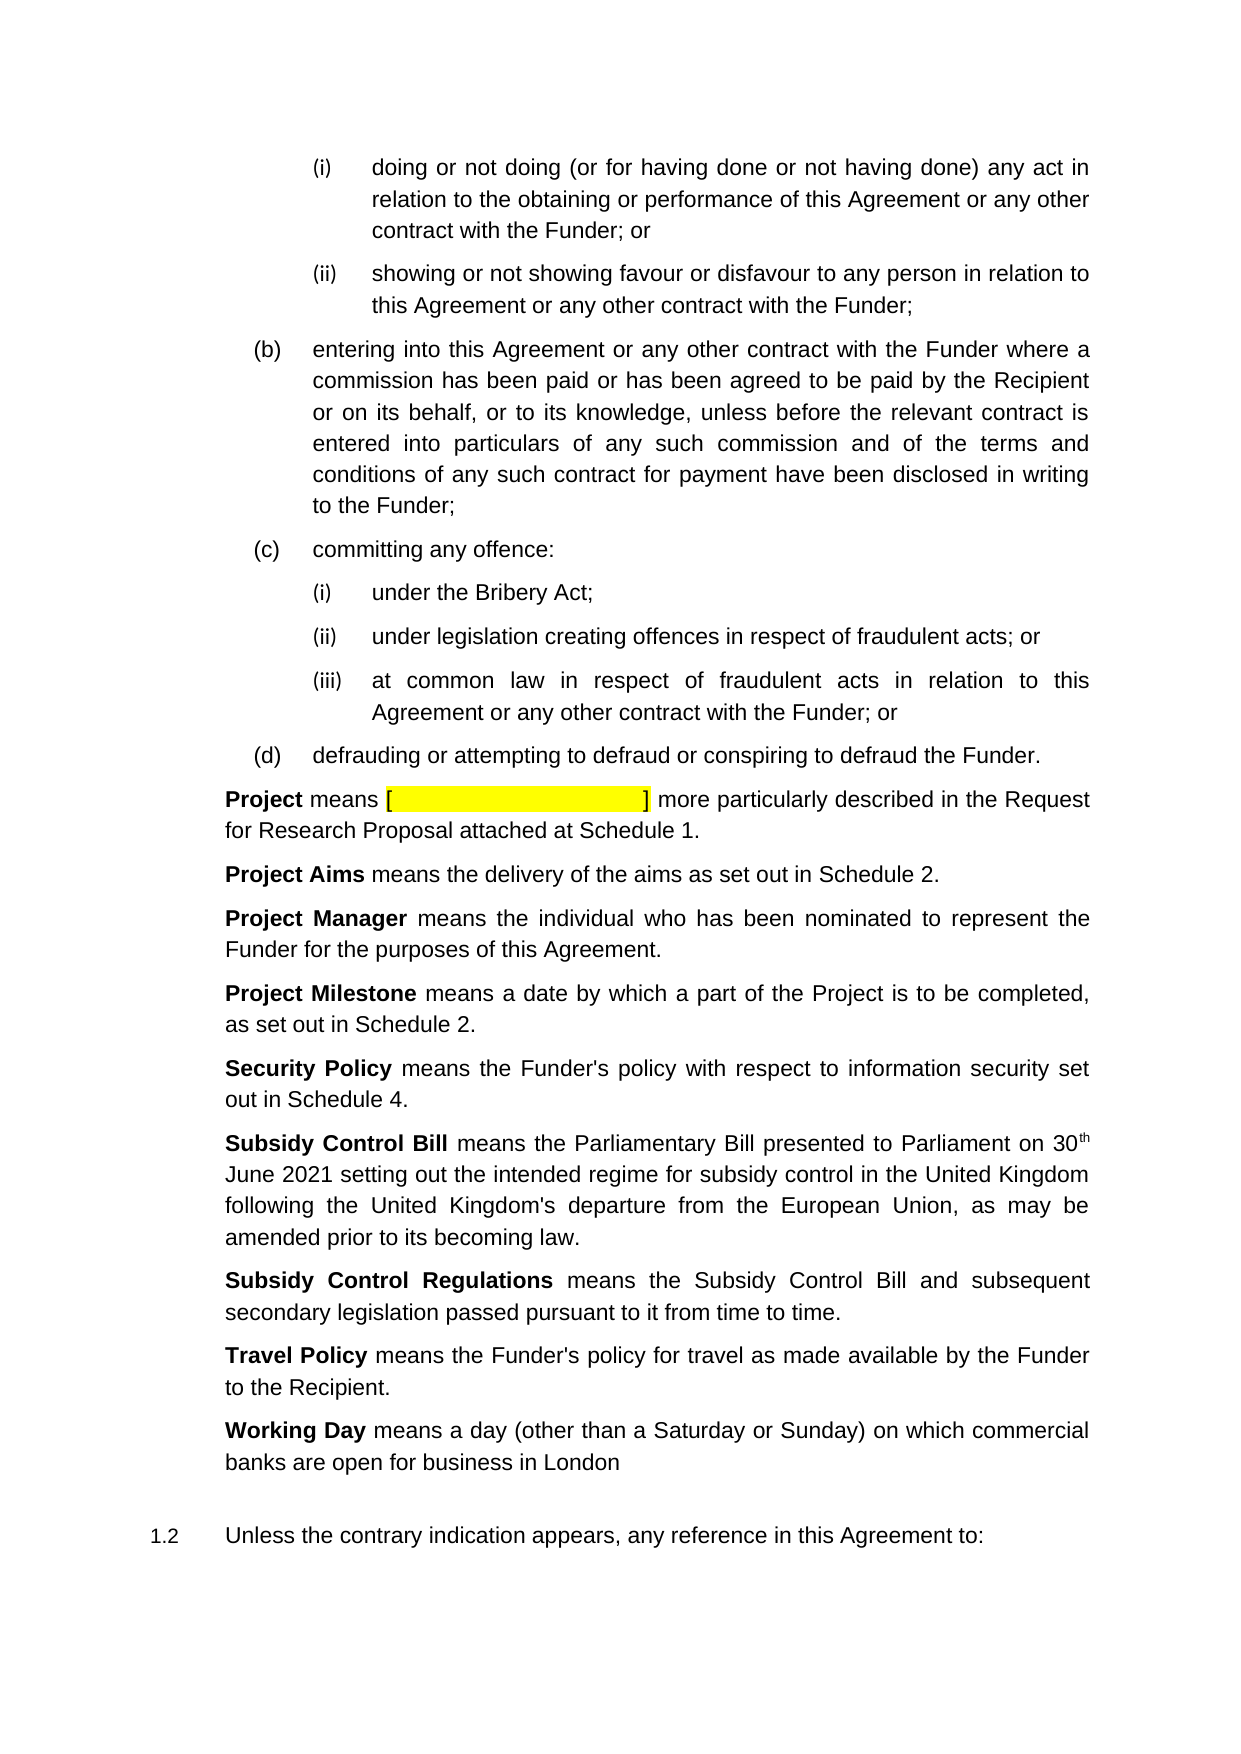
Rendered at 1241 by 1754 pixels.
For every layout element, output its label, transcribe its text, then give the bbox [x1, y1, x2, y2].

subtitle under legislation creating offences in respect of fraudulent acts; or [312, 619, 1090, 650]
subtitle under the Bribery Act; [312, 575, 1090, 606]
text Subsidy Control Bill means the Parliamentary Bill presented to Parliament on 30th June 2021 setting out the intended regime for subsidy control in the United Kingdom following the United Kingdom's departure from the European Union, as may be amended prior to its becoming law. [225, 1125, 1090, 1250]
text Subsidy Control Regulations means the Subsidy Control Bill and subsequent secondary legislation passed pursuant to it from time to time. [225, 1262, 1090, 1325]
subtitle defrauding or attempting to defraud or conspiring to defraud the Funder. [253, 737, 1090, 769]
text Project Manager means the individual who has been nominated to represent the Funder for the purposes of this Agreement. [225, 900, 1090, 962]
text Working Day means a day (other than a Saturday or Sunday) on which commercial banks are open for business in London [225, 1412, 1090, 1475]
subtitle doing or not doing (or for having done or not having done) any act in relation to the obtaining or performance of this Agreement or any other contract with the Funder; or [312, 150, 1090, 244]
subtitle committing any offence: [253, 531, 1090, 562]
subtitle entering into this Agreement or any other contract with the Funder where a commission has been paid or has been agreed to be paid by the Recipient or on its behalf, or to its knowledge, unless before the relevant contract is entered into particulars of any such commission and of the terms and conditions of any such contract for payment have been disclosed in writing to the Funder; [253, 331, 1090, 519]
text Security Policy means the Funder's policy with respect to information security set out in Schedule 4. [225, 1050, 1090, 1112]
text Travel Policy means the Funder's policy for travel as made available by the Funder to the Recipient. [225, 1337, 1090, 1400]
text Project means [ ] more particularly described in the Request for Research Proposal attached at Schedule 1. [225, 781, 1090, 844]
subtitle showing or not showing favour or disfavour to any person in relation to this Agreement or any other contract with the Funder; [312, 256, 1090, 319]
subtitle Unless the contrary indication appears, any reference in this Agreement to: [150, 1517, 1090, 1548]
subtitle at common law in respect of fraudulent acts in relation to this Agreement or any other contract with the Funder; or [312, 662, 1090, 725]
text Project Milestone means a date by which a part of the Project is to be completed, as set out in Schedule 2. [225, 975, 1090, 1037]
text Project Aims means the delivery of the aims as set out in Schedule 2. [225, 856, 1090, 887]
